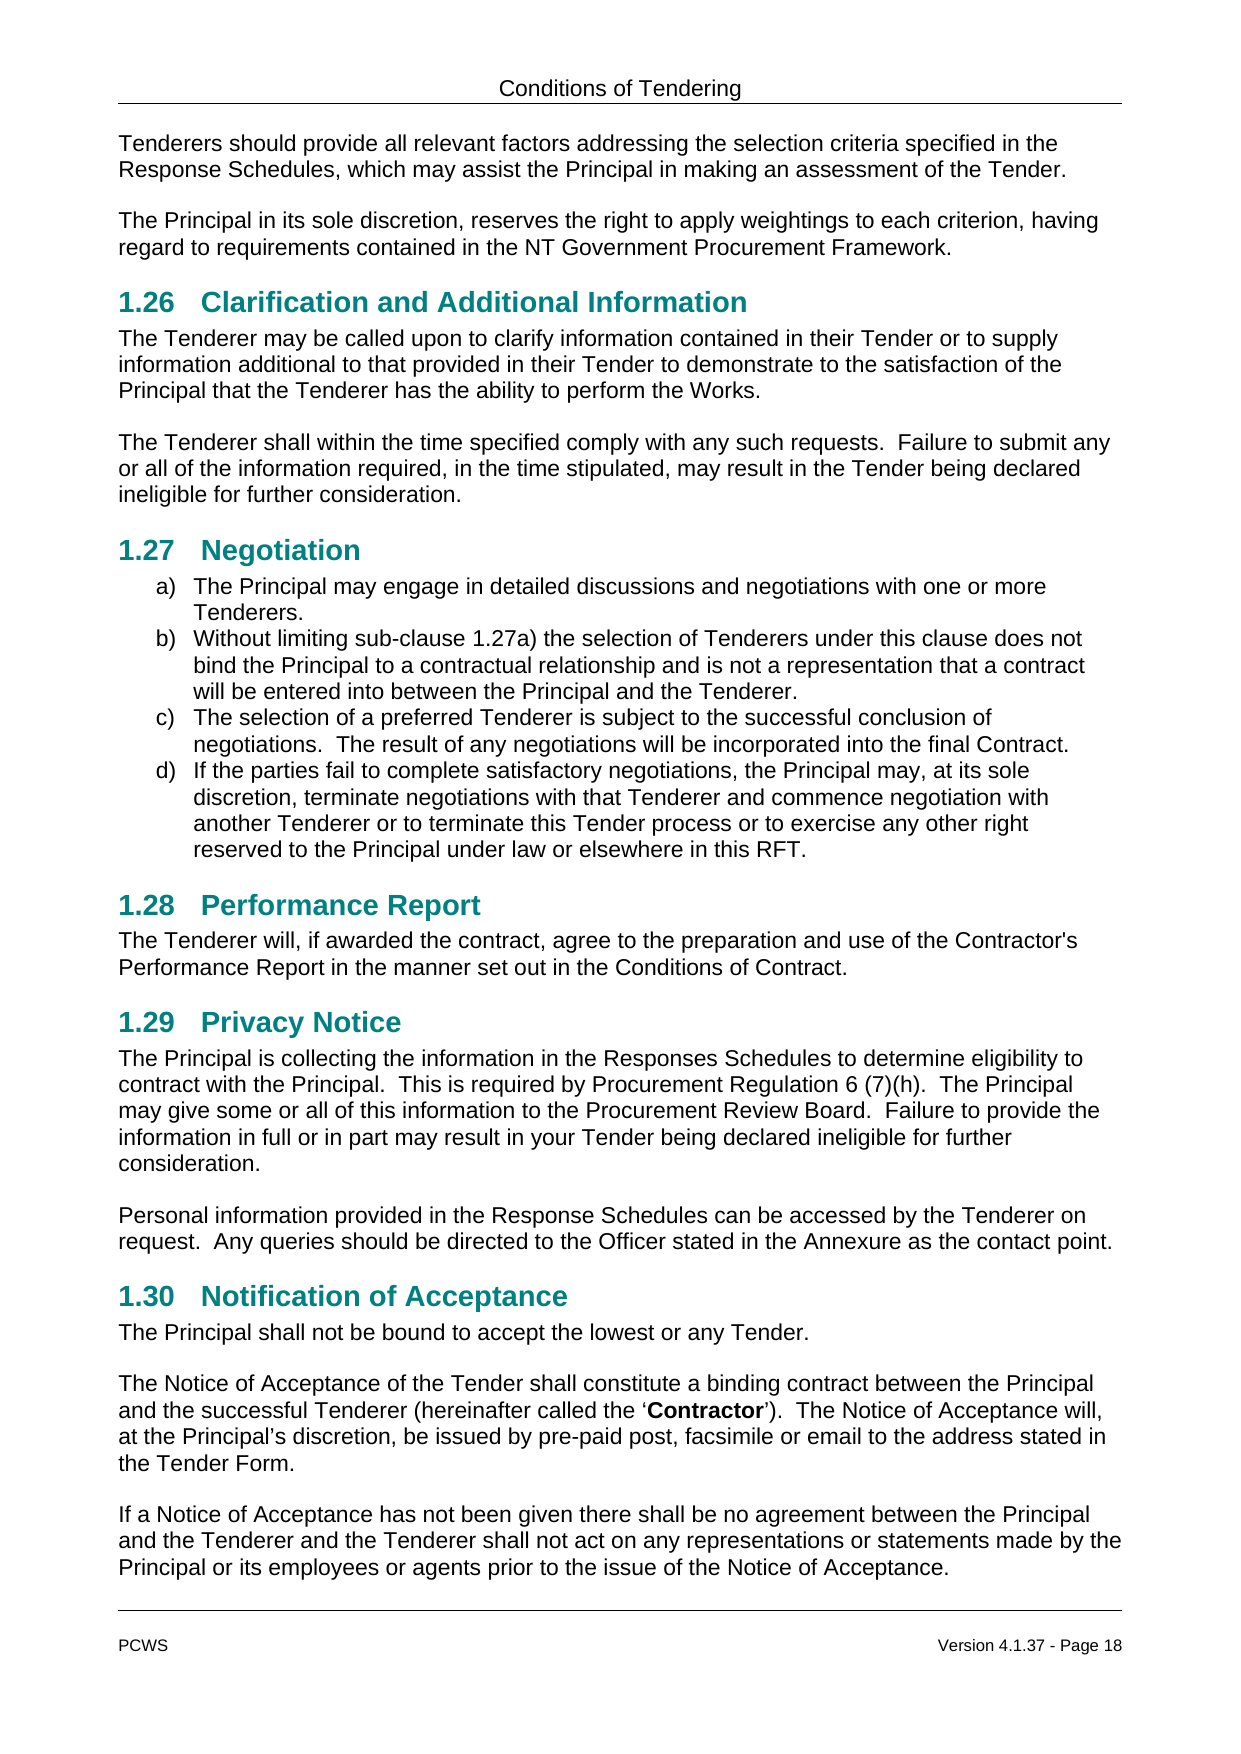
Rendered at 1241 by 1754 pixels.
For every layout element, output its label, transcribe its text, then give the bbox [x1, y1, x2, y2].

text The Tenderer will, if awarded the contract, agree to the preparation and use of the Contractor's Performance Report in the manner set out in the Conditions of Contract. [118, 927, 1122, 980]
text Personal information provided in the Response Schedules can be accessed by the Tenderer on request. Any queries should be directed to the Officer stated in the Annexure as the contact point. [118, 1202, 1122, 1254]
subtitle Negotiation [118, 533, 1122, 566]
text The Principal in its sole discretion, reserves the right to apply weightings to each criterion, having regard to requirements contained in the NT Government Procurement Framework. [118, 207, 1122, 260]
subtitle Performance Report [118, 887, 1122, 921]
text The Tenderer may be called upon to clarify information contained in their Tender or to supply information additional to that provided in their Tender to demonstrate to the satisfaction of the Principal that the Tenderer has the ability to perform the Works. [118, 325, 1122, 404]
text If a Notice of Acceptance has not been given there shall be no agreement between the Principal and the Tenderer and the Tenderer shall not act on any representations or statements made by the Principal or its employees or agents prior to the issue of the Notice of Acceptance. [118, 1501, 1122, 1580]
subtitle Privacy Notice [118, 1005, 1122, 1038]
text The Tenderer shall within the time specified comply with any such requests. Failure to submit any or all of the information required, in the time stipulated, may result in the Tender being declared ineligible for further consideration. [118, 429, 1122, 508]
list Without limiting sub-clause 1.27a) the selection of Tenderers under this clause does not bind the Principal to a contractual relationship and is not a representation that a contract will be entered into between the Principal and the Tenderer. [156, 625, 1122, 704]
list If the parties fail to complete satisfactory negotiations, the Principal may, at its sole discretion, terminate negotiations with that Tenderer and commence negotiation with another Tenderer or to terminate this Tender process or to exercise any other right reserved to the Principal under law or elsewhere in this RFT. [156, 757, 1122, 862]
subtitle Clarification and Additional Information [118, 285, 1122, 318]
text The Principal shall not be bound to accept the lowest or any Tender. [118, 1319, 1122, 1345]
list The selection of a preferred Tenderer is subject to the successful conclusion of negotiations. The result of any negotiations will be incorporated into the final Contract. [156, 704, 1122, 757]
text The Principal is collecting the information in the Responses Schedules to determine eligibility to contract with the Principal. This is required by Procurement Regulation 6 (7)(h). The Principal may give some or all of this information to the Procurement Review Board. Failure to provide the information in full or in part may result in your Tender being declared ineligible for further consideration. [118, 1045, 1122, 1177]
subtitle Notification of Acceptance [118, 1279, 1122, 1313]
text The Notice of Acceptance of the Tender shall constitute a binding contract between the Principal and the successful Tenderer (hereinafter called the ‘Contractor’). The Notice of Acceptance will, at the Principal’s discretion, be issued by pre-paid post, facsimile or email to the address stated in the Tender Form. [118, 1370, 1122, 1476]
list The Principal may engage in detailed discussions and negotiations with one or more Tenderers. [156, 573, 1122, 625]
text Tenderers should provide all relevant factors addressing the selection criteria specified in the Response Schedules, which may assist the Principal in making an assessment of the Tender. [118, 129, 1122, 182]
